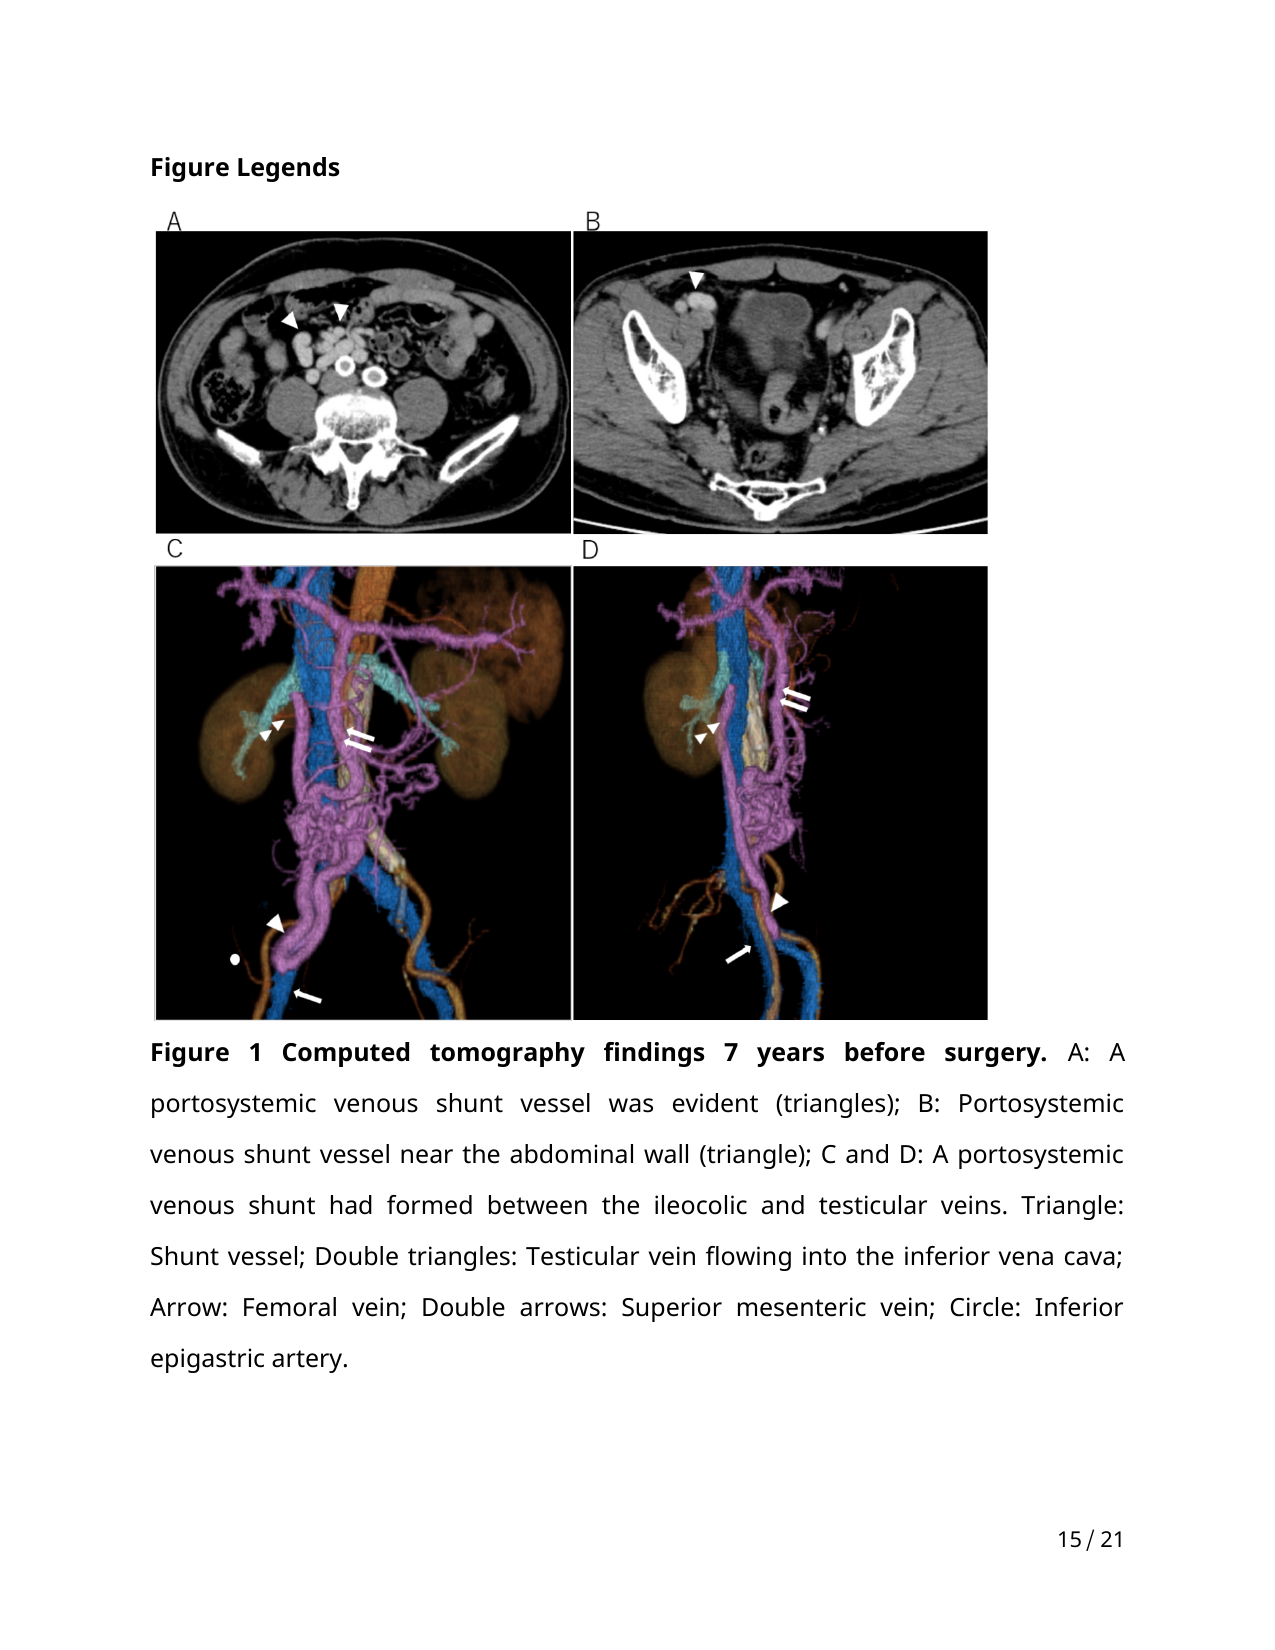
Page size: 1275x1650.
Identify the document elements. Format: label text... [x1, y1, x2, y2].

picture [150, 201, 988, 1021]
text Figure Legends [150, 150, 1125, 184]
text Figure 1 Computed tomography findings 7 years before surgery. A: A portosystemic venous shunt vessel was evident (triangles); B: Portosystemic venous shunt vessel near the abdominal wall (triangle); C and D: A portosystemic venous shunt had formed between the ileocolic and testicular veins. Triangle: Shunt vessel; Double triangles: Testicular vein flowing into the inferior vena cava; Arrow: Femoral vein; Double arrows: Superior mesenteric vein; Circle: Inferior epigastric artery. [150, 1035, 1125, 1375]
